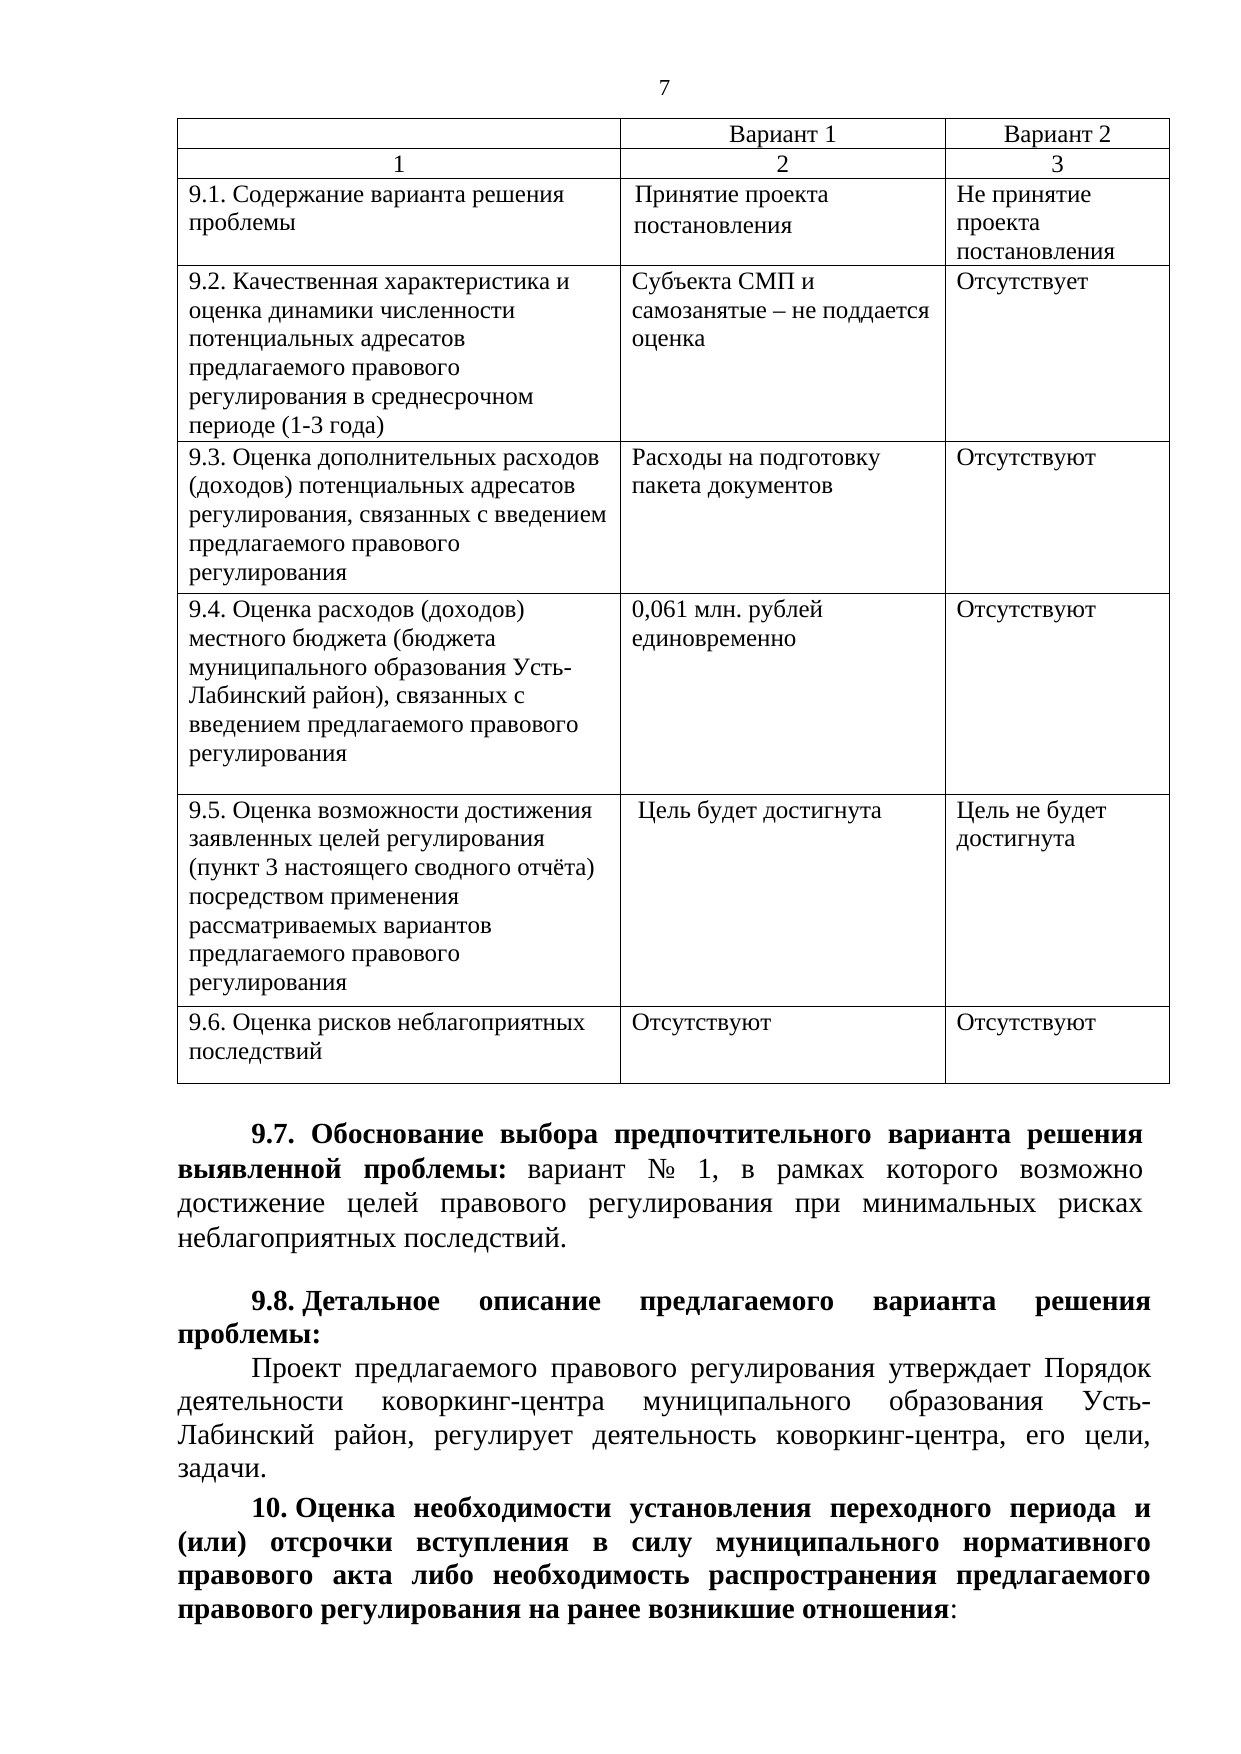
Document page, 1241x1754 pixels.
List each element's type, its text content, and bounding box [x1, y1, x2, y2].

table_cell 9.2. Качественная характеристика и оценка динамики численности потенциальных адресатов предлагаемого правового регулирования в среднесрочном периоде (1-3 года) [178, 266, 620, 441]
table_header [178, 119, 620, 148]
table_cell 2 [621, 149, 945, 178]
text 9.8. Детальное описание предлагаемого варианта решения проблемы: [177, 1283, 1152, 1350]
table_cell 9.6. Оценка рисков неблагоприятных последствий [178, 1007, 620, 1083]
text Проект предлагаемого правового регулирования утверждает Порядок деятельности коворкинг-центра муниципального образования Усть-Лабинский район, регулирует деятельность коворкинг-центра, его цели, задачи. [177, 1350, 1152, 1484]
table_cell 0,061 млн. рублей единовременно [621, 594, 945, 794]
text 10. Оценка необходимости установления переходного периода и (или) отсрочки вступления в силу муниципального нормативного правового акта либо необходимость распространения предлагаемого правового регулирования на ранее возникшие отношения: [177, 1490, 1152, 1624]
table_cell 9.4. Оценка расходов (доходов) местного бюджета (бюджета муниципального образования Усть-Лабинский район), связанных с введением предлагаемого правового регулирования [178, 594, 620, 794]
table_cell Отсутствует [946, 266, 1169, 441]
table_cell 1 [178, 149, 620, 178]
table_cell Принятие проекта постановления [621, 179, 945, 265]
table_cell Отсутствуют [946, 594, 1169, 794]
table_cell 9.5. Оценка возможности достижения заявленных целей регулирования (пункт 3 настоящего сводного отчёта) посредством применения рассматриваемых вариантов предлагаемого правового регулирования [178, 795, 620, 1006]
table_cell Отсутствуют [946, 442, 1169, 593]
table_header Вариант 1 [621, 119, 945, 148]
table_cell Не принятие проекта постановления [946, 179, 1169, 265]
table_cell Отсутствуют [946, 1007, 1169, 1083]
table_cell Субъекта СМП и самозанятые – не поддается оценка [621, 266, 945, 441]
table_cell 9.3. Оценка дополнительных расходов (доходов) потенциальных адресатов регулирования, связанных с введением предлагаемого правового регулирования [178, 442, 620, 593]
table_header Вариант 2 [946, 119, 1169, 148]
text 9.7. Обоснование выбора предпочтительного варианта решения выявленной проблемы: вариант № 1, в рамках которого возможно достижение целей правового регулирования при минимальных рисках неблагоприятных последствий. [177, 1117, 1144, 1253]
table_cell 3 [946, 149, 1169, 178]
table_cell Цель будет достигнута [621, 795, 945, 1006]
table_cell Расходы на подготовку пакета документов [621, 442, 945, 593]
table_cell Отсутствуют [621, 1007, 945, 1083]
table_cell Цель не будет достигнута [946, 795, 1169, 1006]
table_cell 9.1. Содержание варианта решения проблемы [178, 179, 620, 265]
